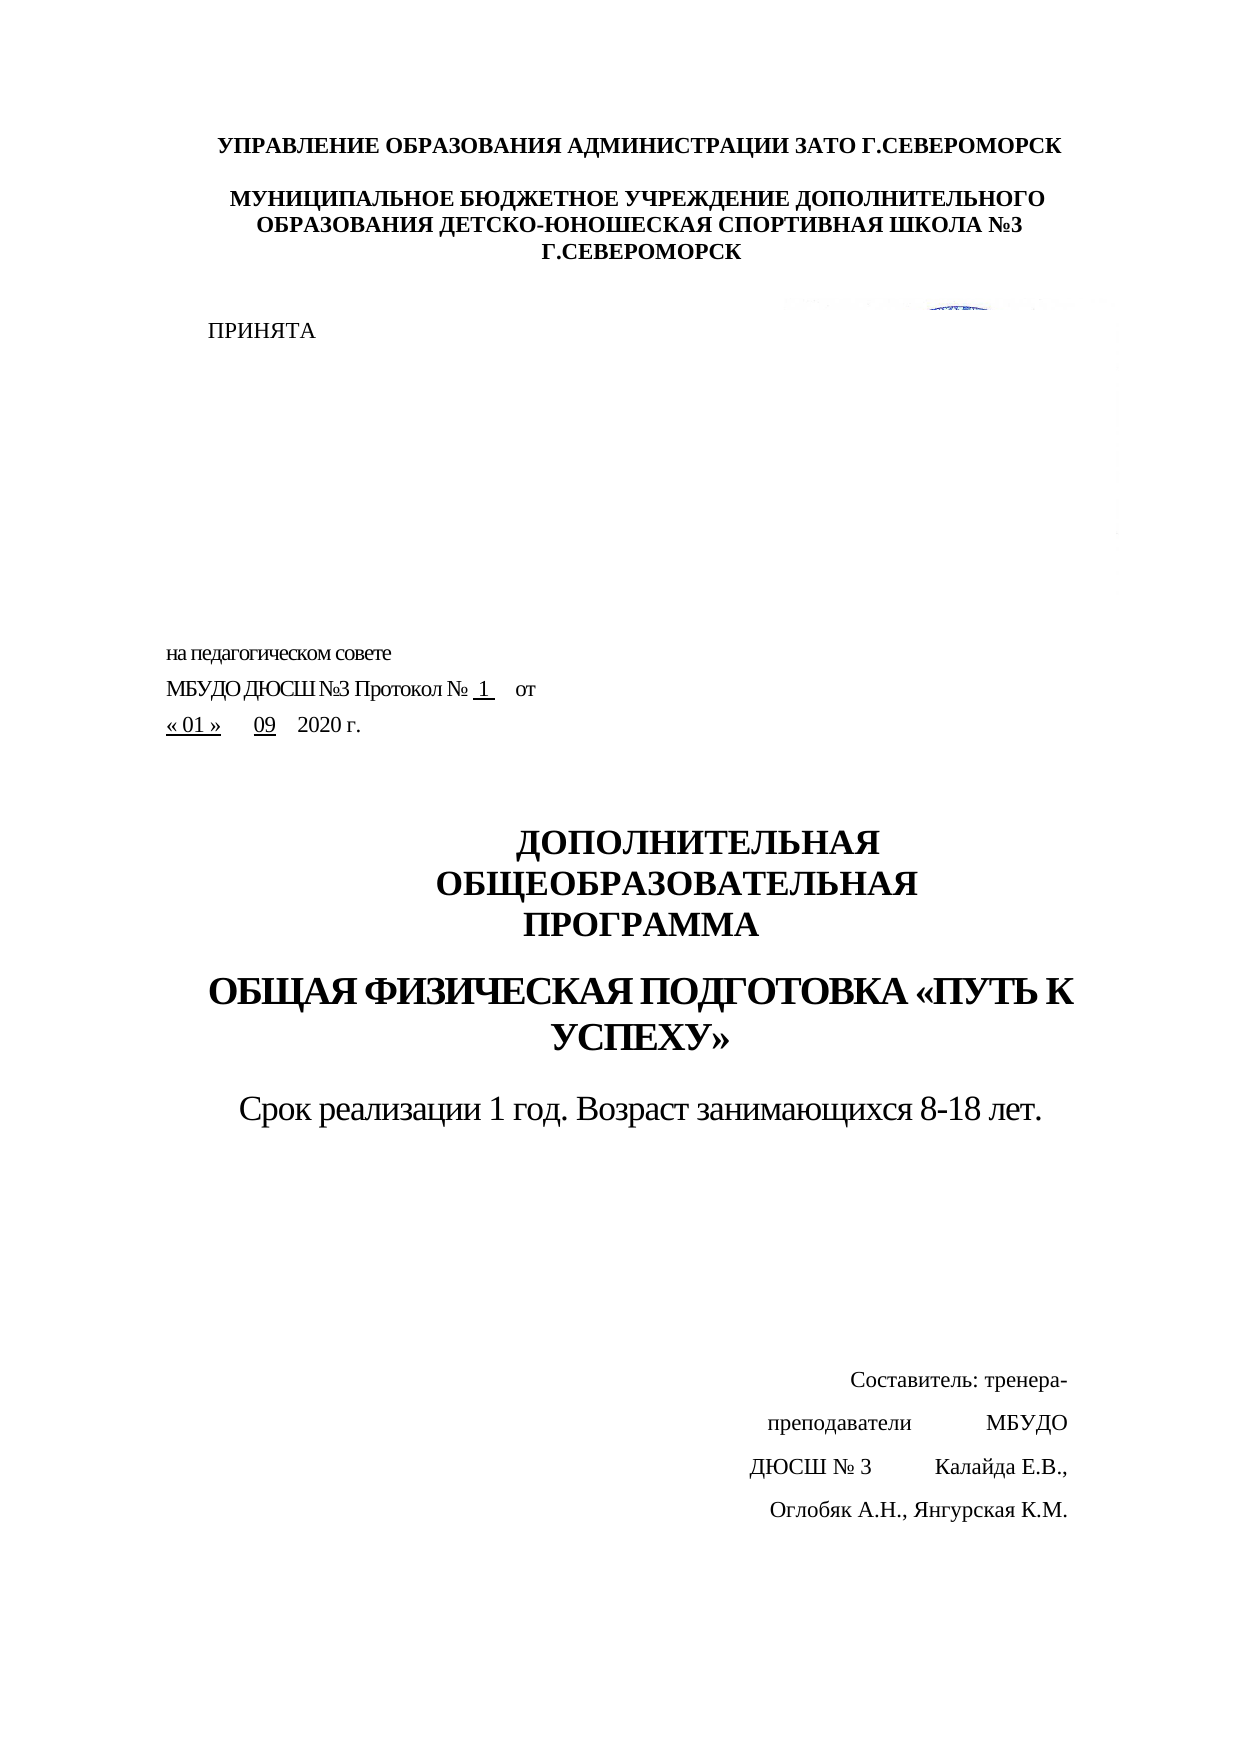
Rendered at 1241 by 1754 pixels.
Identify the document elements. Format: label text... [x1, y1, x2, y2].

text МБУДО ДЮСШ №3 Протокол № 1 от [166, 668, 1116, 704]
text Составитель: тренера-преподаватели МБУДО ДЮСШ № 3 Калайда Е.В., Оглобяк А.Н., Янгурская К.М. [586, 1352, 1068, 1526]
text Г.СЕВЕРОМОРСК [167, 238, 1116, 265]
text Срок реализации 1 год. Возраст занимающихся 8-18 лет. [238, 1059, 1116, 1135]
text МУНИЦИПАЛЬНОЕ БЮДЖЕТНОЕ УЧРЕЖДЕНИЕ ДОПОЛНИТЕЛЬНОГО ОБРАЗОВАНИЯ ДЕТСКО-ЮНОШЕСКАЯ СПОРТИВНАЯ ШКОЛА №3 [229, 186, 1072, 238]
picture [783, 298, 1120, 595]
text ОБЩАЯ ФИЗИЧЕСКАЯ ПОДГОТОВКА «ПУТЬ К УСПЕХУ» [166, 968, 1116, 1059]
text УПРАВЛЕНИЕ ОБРАЗОВАНИЯ АДМИНИСТРАЦИИ ЗАТО Г.СЕВЕРОМОРСК [217, 133, 1116, 159]
text ПРИНЯТА [166, 310, 1116, 346]
text ПРОГРАММА [166, 903, 1116, 944]
text « 01 » 09 2020 г. [166, 704, 1116, 740]
text ДОПОЛНИТЕЛЬНАЯ ОБЩЕОБРАЗОВАТЕЛЬНАЯ [238, 821, 1116, 903]
